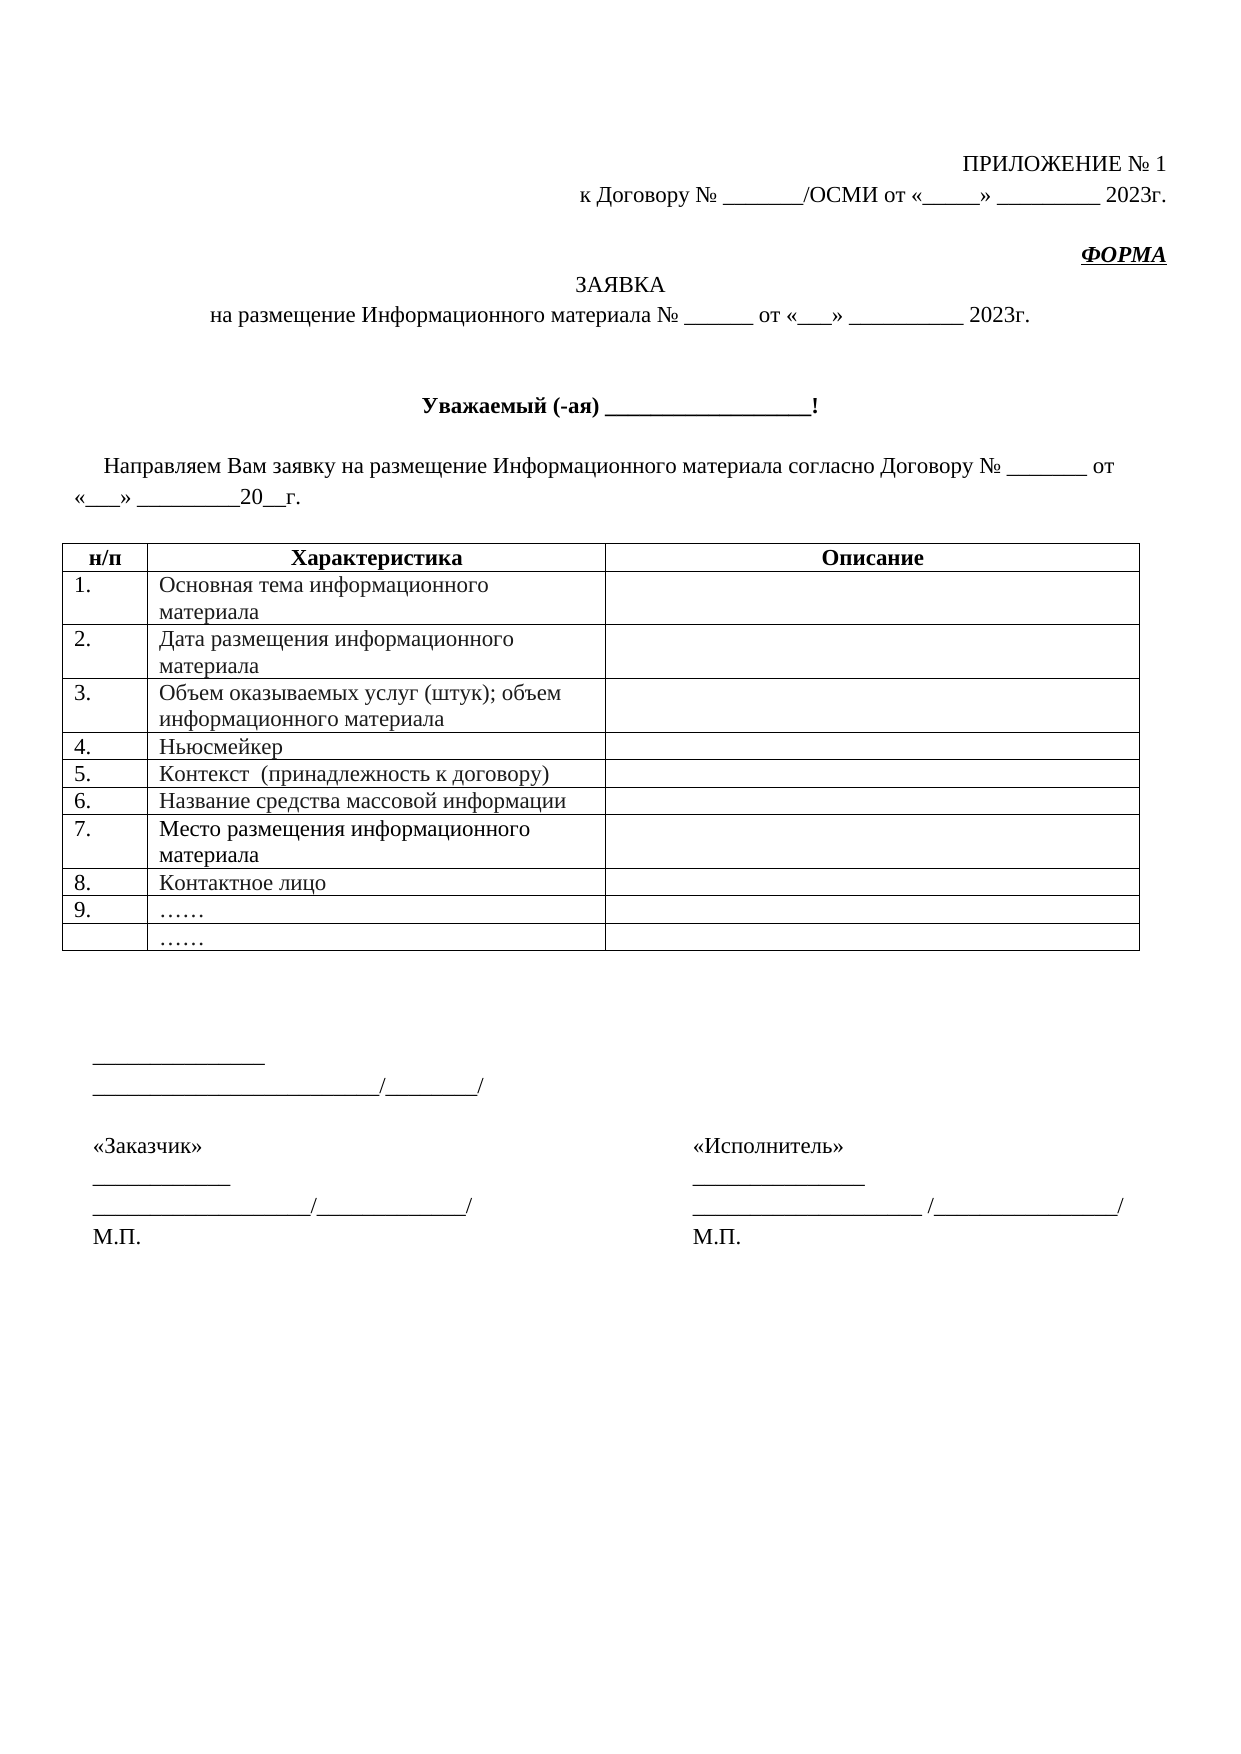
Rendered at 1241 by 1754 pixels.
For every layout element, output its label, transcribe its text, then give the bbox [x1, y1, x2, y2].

table_cell 4. [63, 733, 147, 759]
table_cell [606, 572, 1139, 624]
table_cell Дата размещения информационного материала [148, 625, 605, 678]
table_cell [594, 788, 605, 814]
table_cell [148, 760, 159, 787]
table_cell [63, 924, 147, 950]
table_cell 8. [63, 869, 147, 895]
table_cell 2. [63, 625, 147, 678]
table_header _______________ _________________________/________/ «Заказчик» ____________ ___________________/_____________/ М.П. [93, 1042, 693, 1253]
table_cell [606, 625, 1139, 678]
table_cell 3. [63, 679, 147, 732]
text на размещение Информационного материала № ______ от «___» __________ 2023г. [74, 301, 1167, 328]
text Направляем Вам заявку на размещение Информационного материала согласно Договору № _______ от «___» _________20__г. [74, 452, 1167, 509]
table_cell 7. [63, 815, 147, 868]
table_cell [606, 788, 1139, 814]
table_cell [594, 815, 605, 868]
text ПРИЛОЖЕНИЕ № 1 [74, 150, 1167, 177]
table_header Характеристика [148, 544, 605, 571]
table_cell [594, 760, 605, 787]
table_cell [606, 869, 1139, 895]
text Уважаемый (-ая) __________________! [74, 392, 1167, 418]
table_cell 9. [63, 896, 147, 922]
table_header н/п [63, 544, 147, 571]
text ФОРМА [74, 241, 1167, 267]
table_cell [606, 924, 1139, 950]
table_cell [606, 896, 1139, 922]
table_cell Основная тема информационного материала [148, 572, 605, 624]
table_header Описание [606, 544, 1139, 571]
table_cell [606, 733, 1139, 759]
text к Договору № _______/ОСМИ от «_____» _________ 2023г. [74, 181, 1167, 207]
table_cell 5. [63, 760, 147, 787]
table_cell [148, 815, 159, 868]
table_cell Объем оказываемых услуг (штук); объем информационного материала [148, 679, 605, 732]
table_cell 1. [63, 572, 147, 624]
table_cell [606, 815, 1139, 868]
table_cell [606, 760, 1139, 787]
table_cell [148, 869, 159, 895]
table_header «Исполнитель» _______________ ____________________ /________________/ М.П. [693, 1042, 1176, 1253]
table_cell Ньюсмейкер [148, 733, 605, 759]
table_cell 6. [63, 788, 147, 814]
table_cell [606, 679, 1139, 732]
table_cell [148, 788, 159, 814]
text ЗАЯВКА [74, 271, 1167, 298]
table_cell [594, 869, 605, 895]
